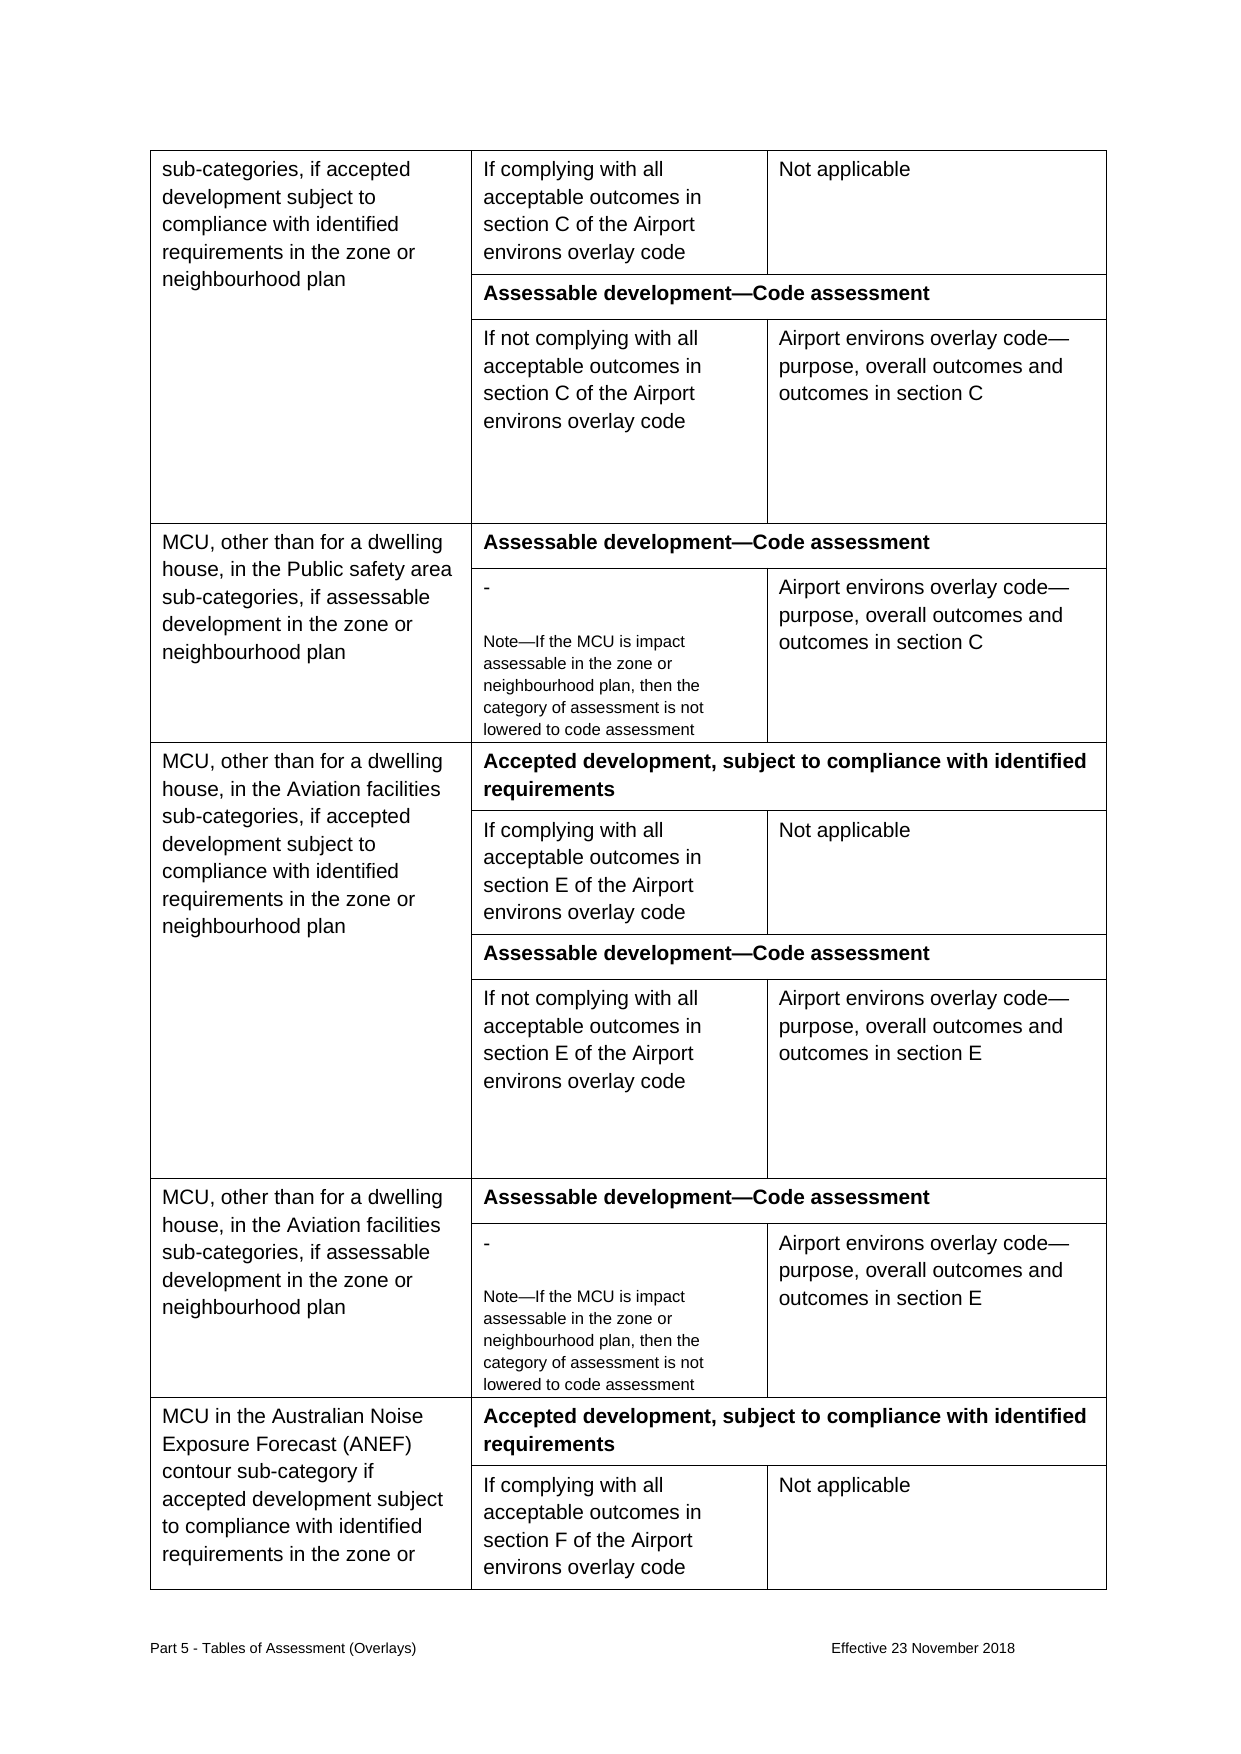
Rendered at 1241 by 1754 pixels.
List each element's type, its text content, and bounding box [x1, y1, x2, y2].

table_cell MCU, other than for a dwelling house, in the Aviation facilities sub-categories, if accepted development subject to compliance with identified requirements in the zone or neighbourhood plan [151, 743, 471, 1178]
table_cell Airport environs overlay code—purpose, overall outcomes and outcomes in section E [768, 1224, 1106, 1397]
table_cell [151, 151, 471, 522]
table_cell MCU, other than for a dwelling house, in the Aviation facilities sub-categories, if assessable development in the zone or neighbourhood plan [151, 1179, 471, 1397]
table_cell MCU in the Australian Noise Exposure Forecast (ANEF) contour sub-category if accepted development subject to compliance with identified requirements in the zone or neighbourhood plan [151, 1398, 471, 1589]
table_cell MCU, other than for a dwelling house, in the Public safety area sub-categories, if assessable development in the zone or neighbourhood plan [151, 524, 471, 742]
table_cell If complying with all acceptable outcomes in section F of the Airport environs overlay code [472, 1466, 767, 1589]
table_cell Not applicable [768, 811, 1106, 934]
table_cell Not applicable [768, 151, 1106, 273]
table_cell Assessable development—Code assessment [472, 524, 1106, 568]
table_cell - Note—If the MCU is impact assessable in the zone or neighbourhood plan, then the category of assessment is not lowered to code assessment [472, 569, 767, 742]
table_cell Accepted development, subject to compliance with identified requirements [472, 743, 1106, 810]
table_cell Airport environs overlay code—purpose, overall outcomes and outcomes in section C [768, 320, 1106, 522]
table_cell Assessable development—Code assessment [472, 1179, 1106, 1223]
table_cell If not complying with all acceptable outcomes in section E of the Airport environs overlay code [472, 980, 767, 1178]
table_cell If not complying with all acceptable outcomes in section C of the Airport environs overlay code [472, 320, 767, 522]
table_cell Assessable development—Code assessment [472, 935, 1106, 979]
table_cell Assessable development—Code assessment [472, 275, 1106, 319]
table_cell - Note—If the MCU is impact assessable in the zone or neighbourhood plan, then the category of assessment is not lowered to code assessment [472, 1224, 767, 1397]
table_cell Airport environs overlay code—purpose, overall outcomes and outcomes in section C [768, 569, 1106, 742]
table_cell If complying with all acceptable outcomes in section E of the Airport environs overlay code [472, 811, 767, 934]
table_cell Accepted development, subject to compliance with identified requirements [472, 1398, 1106, 1465]
table_cell Not applicable [768, 1466, 1106, 1589]
table_cell If complying with all acceptable outcomes in section C of the Airport environs overlay code [472, 151, 767, 273]
table_cell Airport environs overlay code—purpose, overall outcomes and outcomes in section E [768, 980, 1106, 1178]
